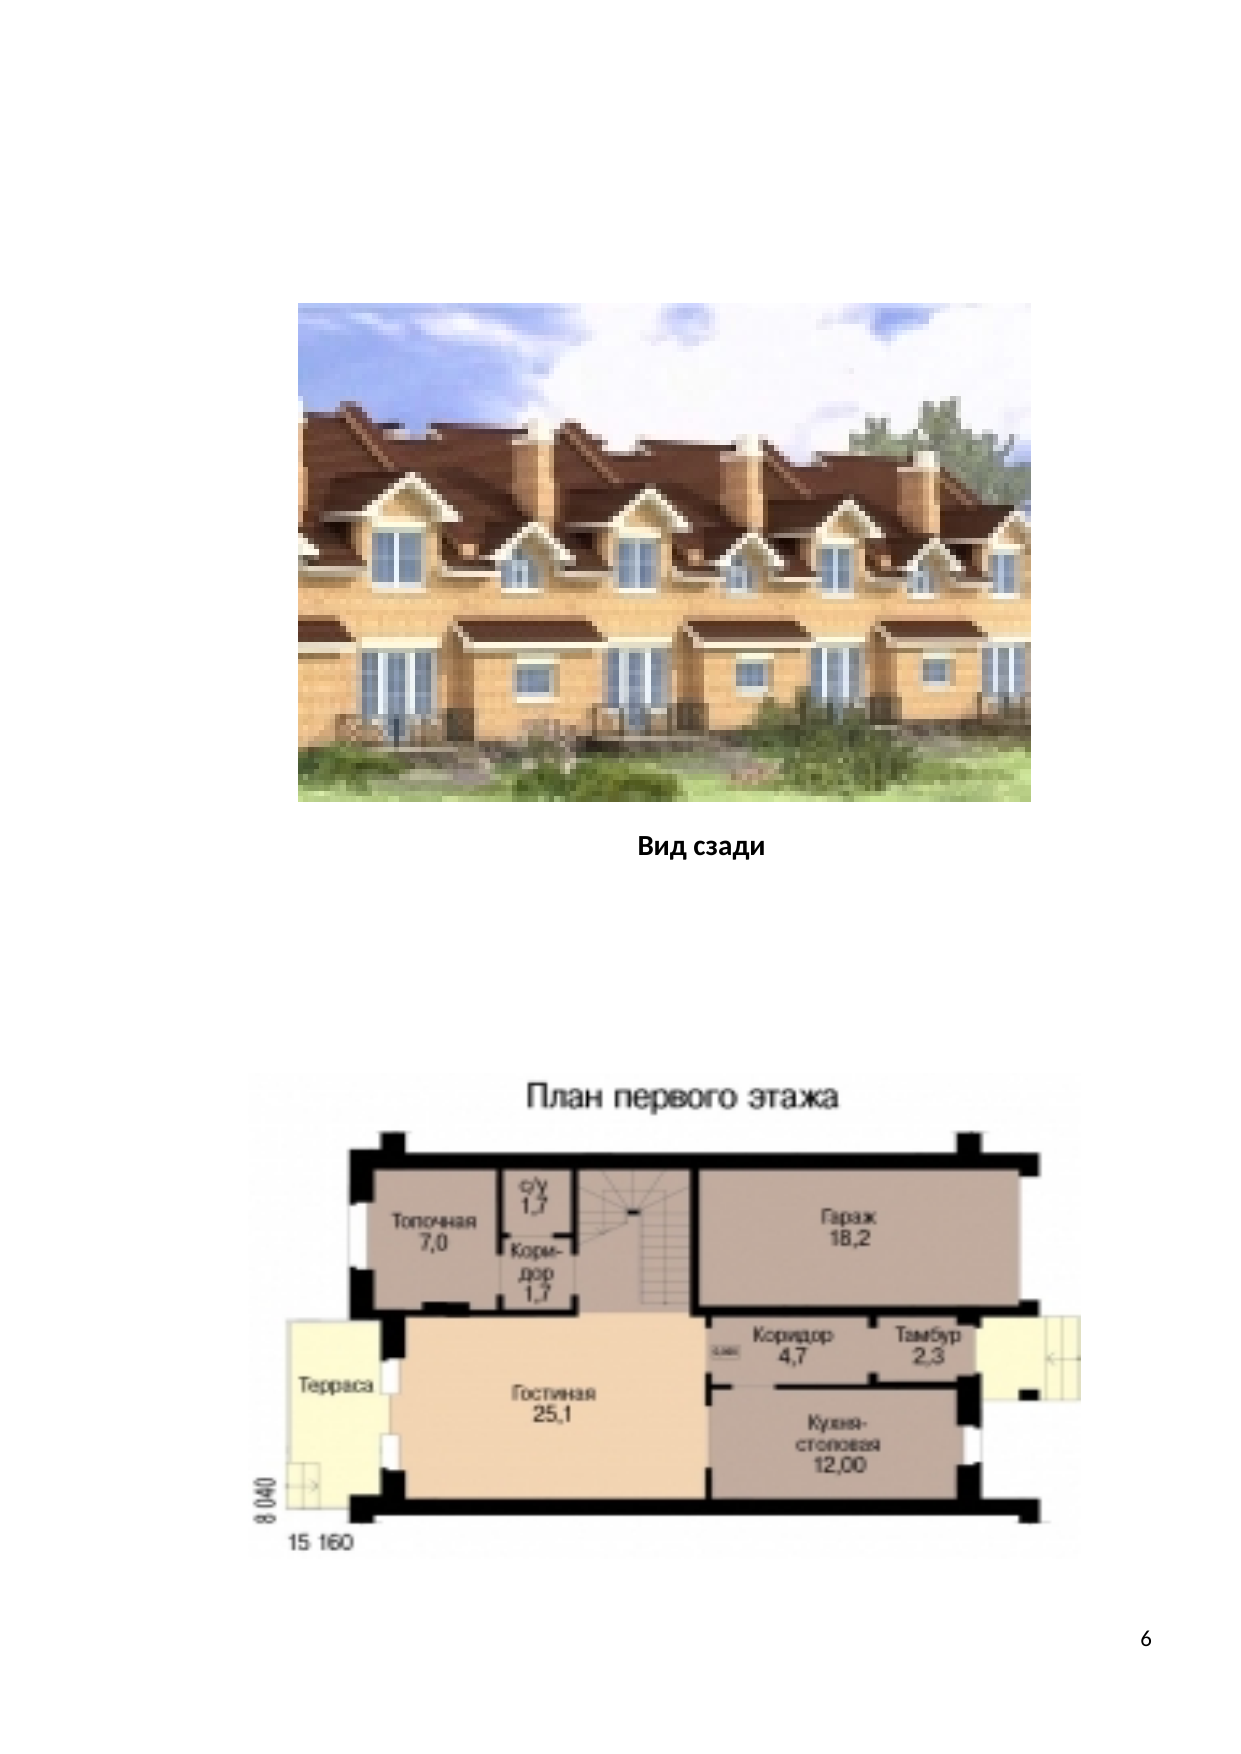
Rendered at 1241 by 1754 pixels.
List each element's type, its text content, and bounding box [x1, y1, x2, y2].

text Вид сзади [177, 827, 1152, 862]
picture [298, 303, 1031, 802]
picture [248, 1073, 1081, 1559]
